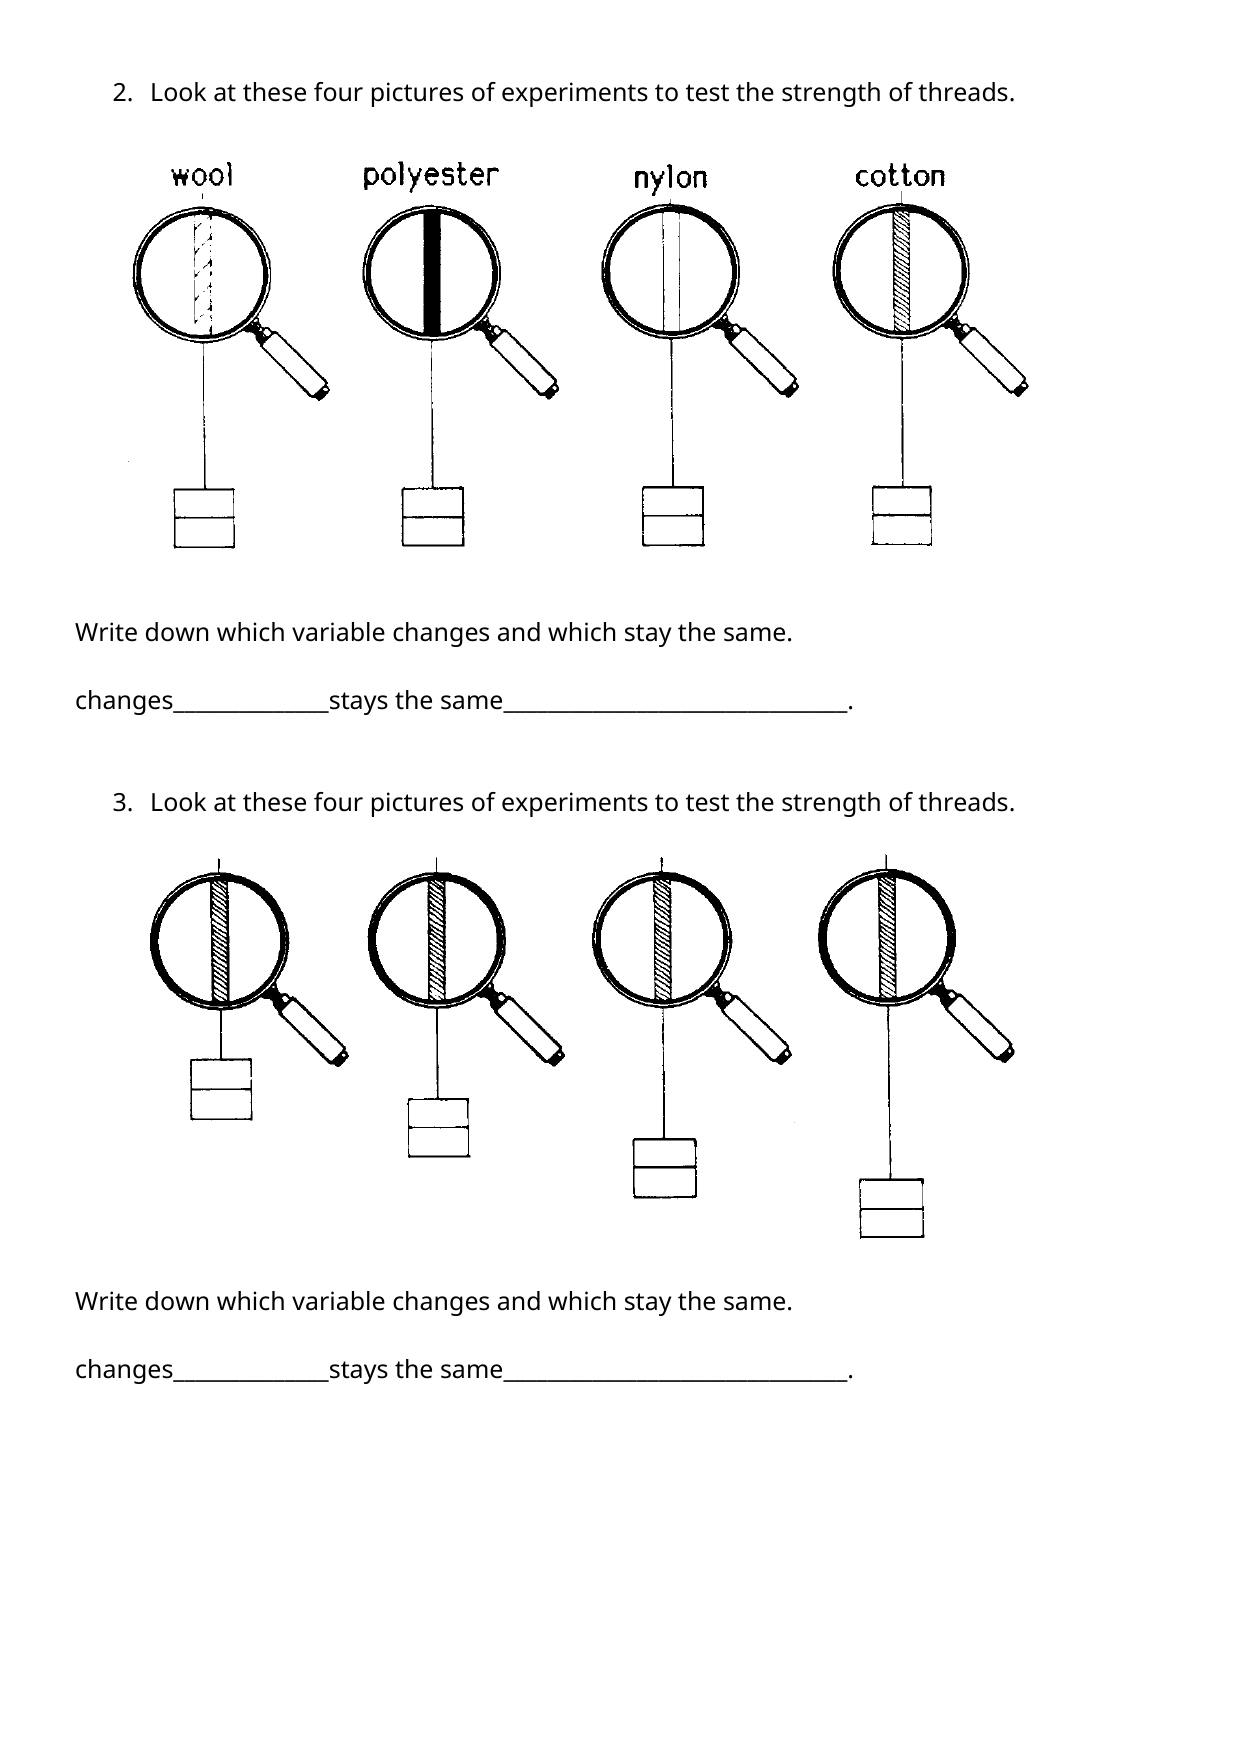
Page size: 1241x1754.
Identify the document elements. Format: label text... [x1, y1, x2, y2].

list Look at these four pictures of experiments to test the strength of threads. [112, 785, 1165, 819]
list Look at these four pictures of experiments to test the strength of threads. [112, 75, 1165, 109]
text Write down which variable changes and which stay the same. [75, 614, 1165, 649]
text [75, 1283, 1165, 1317]
picture [98, 155, 1041, 581]
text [75, 1351, 1165, 1386]
text changes______________stays the same_______________________________. [75, 683, 1165, 717]
picture [132, 847, 1043, 1250]
